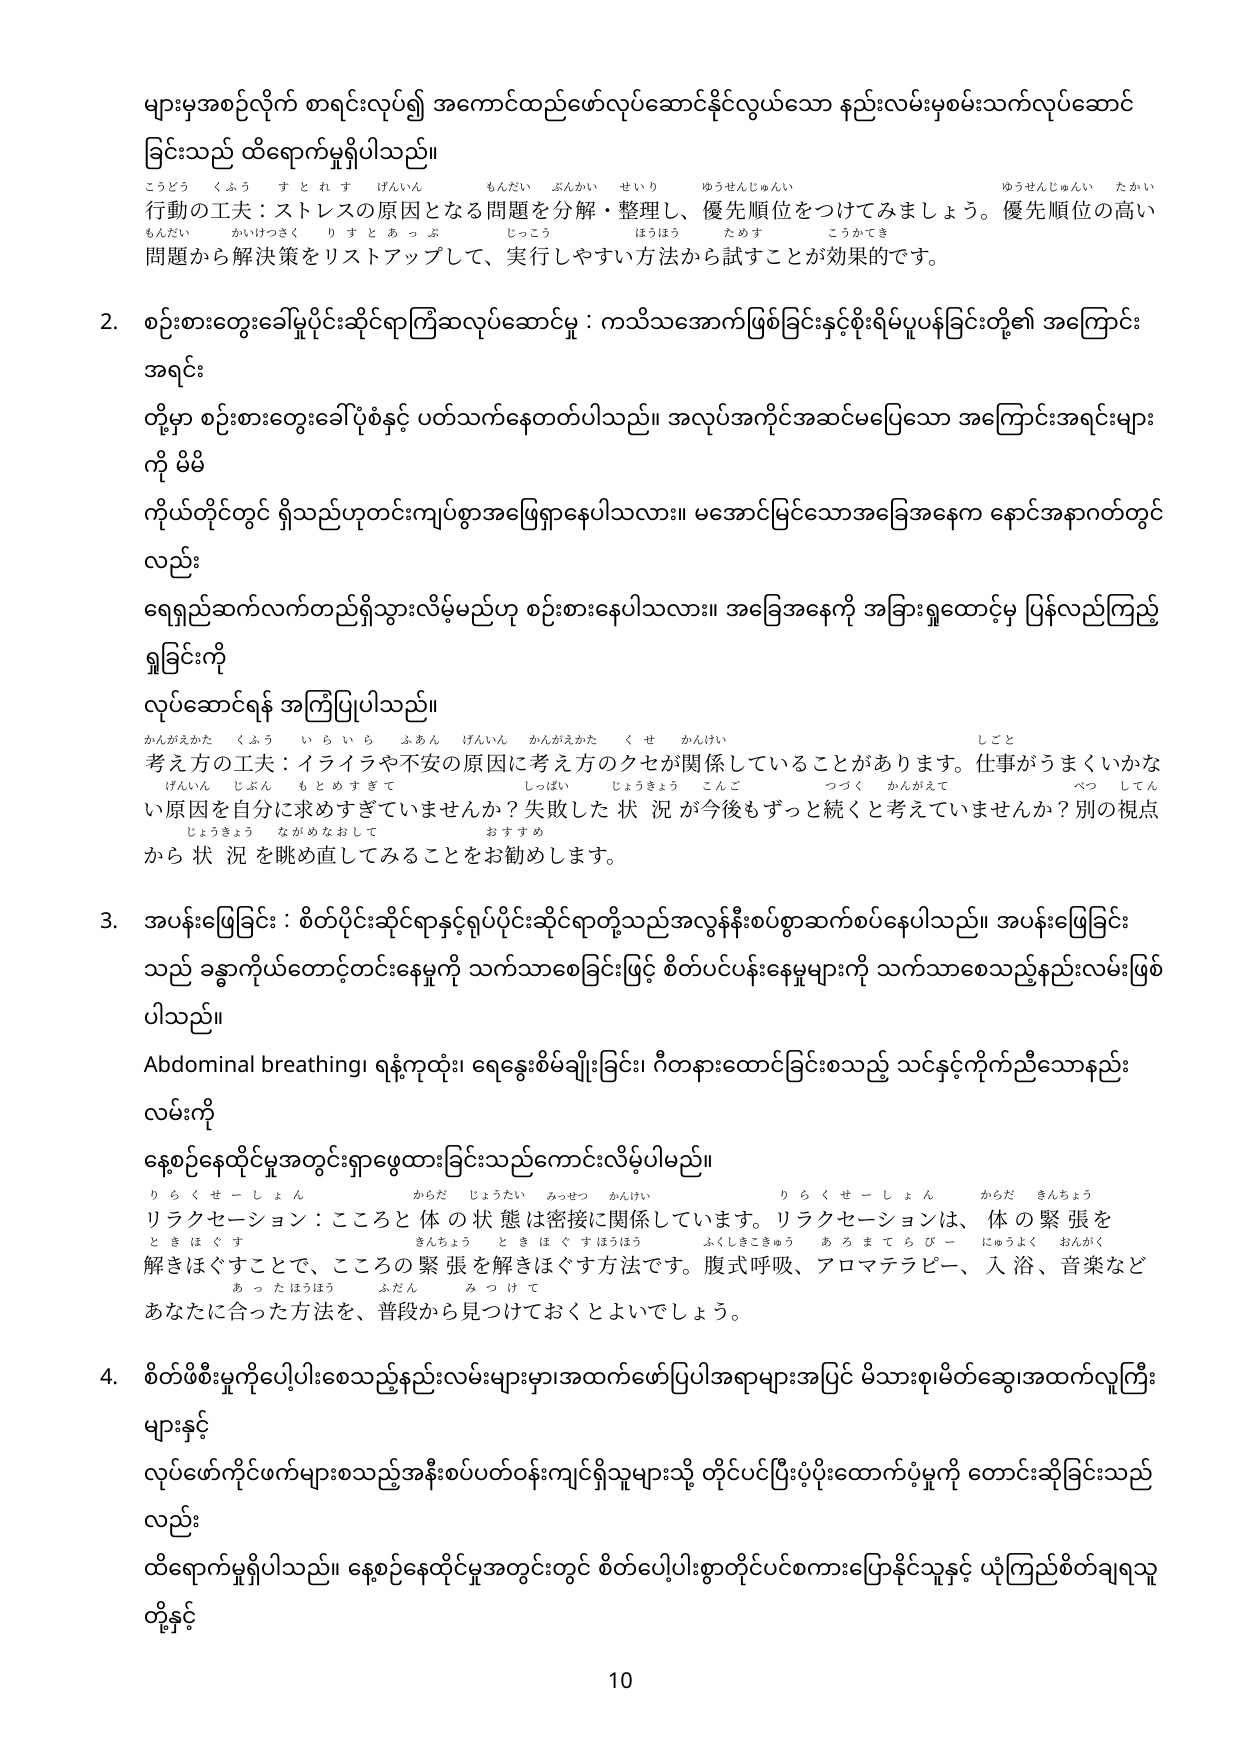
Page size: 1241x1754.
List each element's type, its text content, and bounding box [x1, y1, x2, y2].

list ：こころとのはにしています。は、のをことで、こころのをです。、、、などあなたにを、からおくとよいでしょう。 [143, 1187, 1165, 1326]
list の：やのにのがしていることがあります。がうまくいかないをにいませんか？したがもずっとといませんか？のからをみることをします。 [144, 731, 1165, 870]
list လုပ်ဖော်ကိုင်ဖက်များစသည့်အနီးစပ်ပတ်ဝန်းကျင်ရှိသူများသို့ တိုင်ပင်ပြီးပံ့ပိုးထောက်ပံ့မှုကို တောင်းဆိုခြင်းသည်လည်း [143, 1451, 1165, 1547]
list စိတ်ဖိစီးမှုကိုပေါ့ပါးစေသည့်နည်းလမ်းများမှာ၊အထက်ဖော်ပြပါအရာများအပြင် မိသားစု၊မိတ်ဆွေ၊အထက်လူကြီးများနှင့် [100, 1355, 1165, 1451]
list の：のとなるを・し、をつけてみましょう。のからをして、しやすいからことがです。 [144, 178, 1165, 271]
list Abdominal breathing၊ ရနံ့ကုထုံး၊ ရေနွေးစိမ်ချိုးခြင်း၊ ဂီတနားထောင်ခြင်းစသည့် သင်နှင့်ကိုက်ညီသောနည်းလမ်းကို [143, 1043, 1165, 1139]
list လုပ်ဆောင်ရန် အကြံပြုပါသည်။ [144, 683, 1165, 731]
list ရေရှည်ဆက်လက်တည်ရှိသွားလိမ့်မည်ဟု စဉ်းစားနေပါသလား။ အခြေအနေကို အခြားရှုထောင့်မှ ပြန်လည်ကြည့်ရှုခြင်းကို [144, 587, 1165, 683]
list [100, 82, 1165, 178]
list အပန်းဖြေခြင်း：စိတ်ပိုင်းဆိုင်ရာနှင့်ရုပ်ပိုင်းဆိုင်ရာတို့သည်အလွန်နီးစပ်စွာဆက်စပ်နေပါသည်။ အပန်းဖြေခြင်းသည် ခန္ဓာကိုယ်တောင့်တင်းနေမှုကို သက်သာစေခြင်းဖြင့် စိတ်ပင်ပန်းနေမှုများကို သက်သာစေသည့်နည်းလမ်းဖြစ်ပါသည်။ [100, 900, 1165, 1043]
list နေ့စဉ်နေထိုင်မှုအတွင်းရှာဖွေထားခြင်းသည်ကောင်းလိမ့်ပါမည်။ [143, 1139, 1165, 1187]
list ကိုယ်တိုင်တွင် ရှိသည်ဟုတင်းကျပ်စွာအဖြေရှာနေပါသလား။ မအောင်မြင်သောအခြေအနေက နောင်အနာဂတ်တွင်လည်း [144, 492, 1165, 587]
list စဉ်းစားတွေးခေါ်မှုပိုင်းဆိုင်ရာကြံဆလုပ်ဆောင်မှု：ကသိသအောက်ဖြစ်ခြင်းနှင့်စိုးရိမ်ပူပန်ခြင်းတို့၏ အကြောင်းအရင်း [100, 301, 1165, 396]
list ထိရောက်မှုရှိပါသည်။ နေ့စဉ်နေထိုင်မှုအတွင်းတွင် စိတ်ပေါ့ပါးစွာတိုင်ပင်စကားပြောနိုင်သူနှင့် ယုံကြည်စိတ်ချရသူတို့နှင့် [143, 1547, 1165, 1642]
list တို့မှာ စဉ်းစားတွေးခေါ်ပုံစံနှင့် ပတ်သက်နေတတ်ပါသည်။ အလုပ်အကိုင်အဆင်မပြေသော အကြောင်းအရင်းများကို မိမိ [144, 396, 1165, 492]
